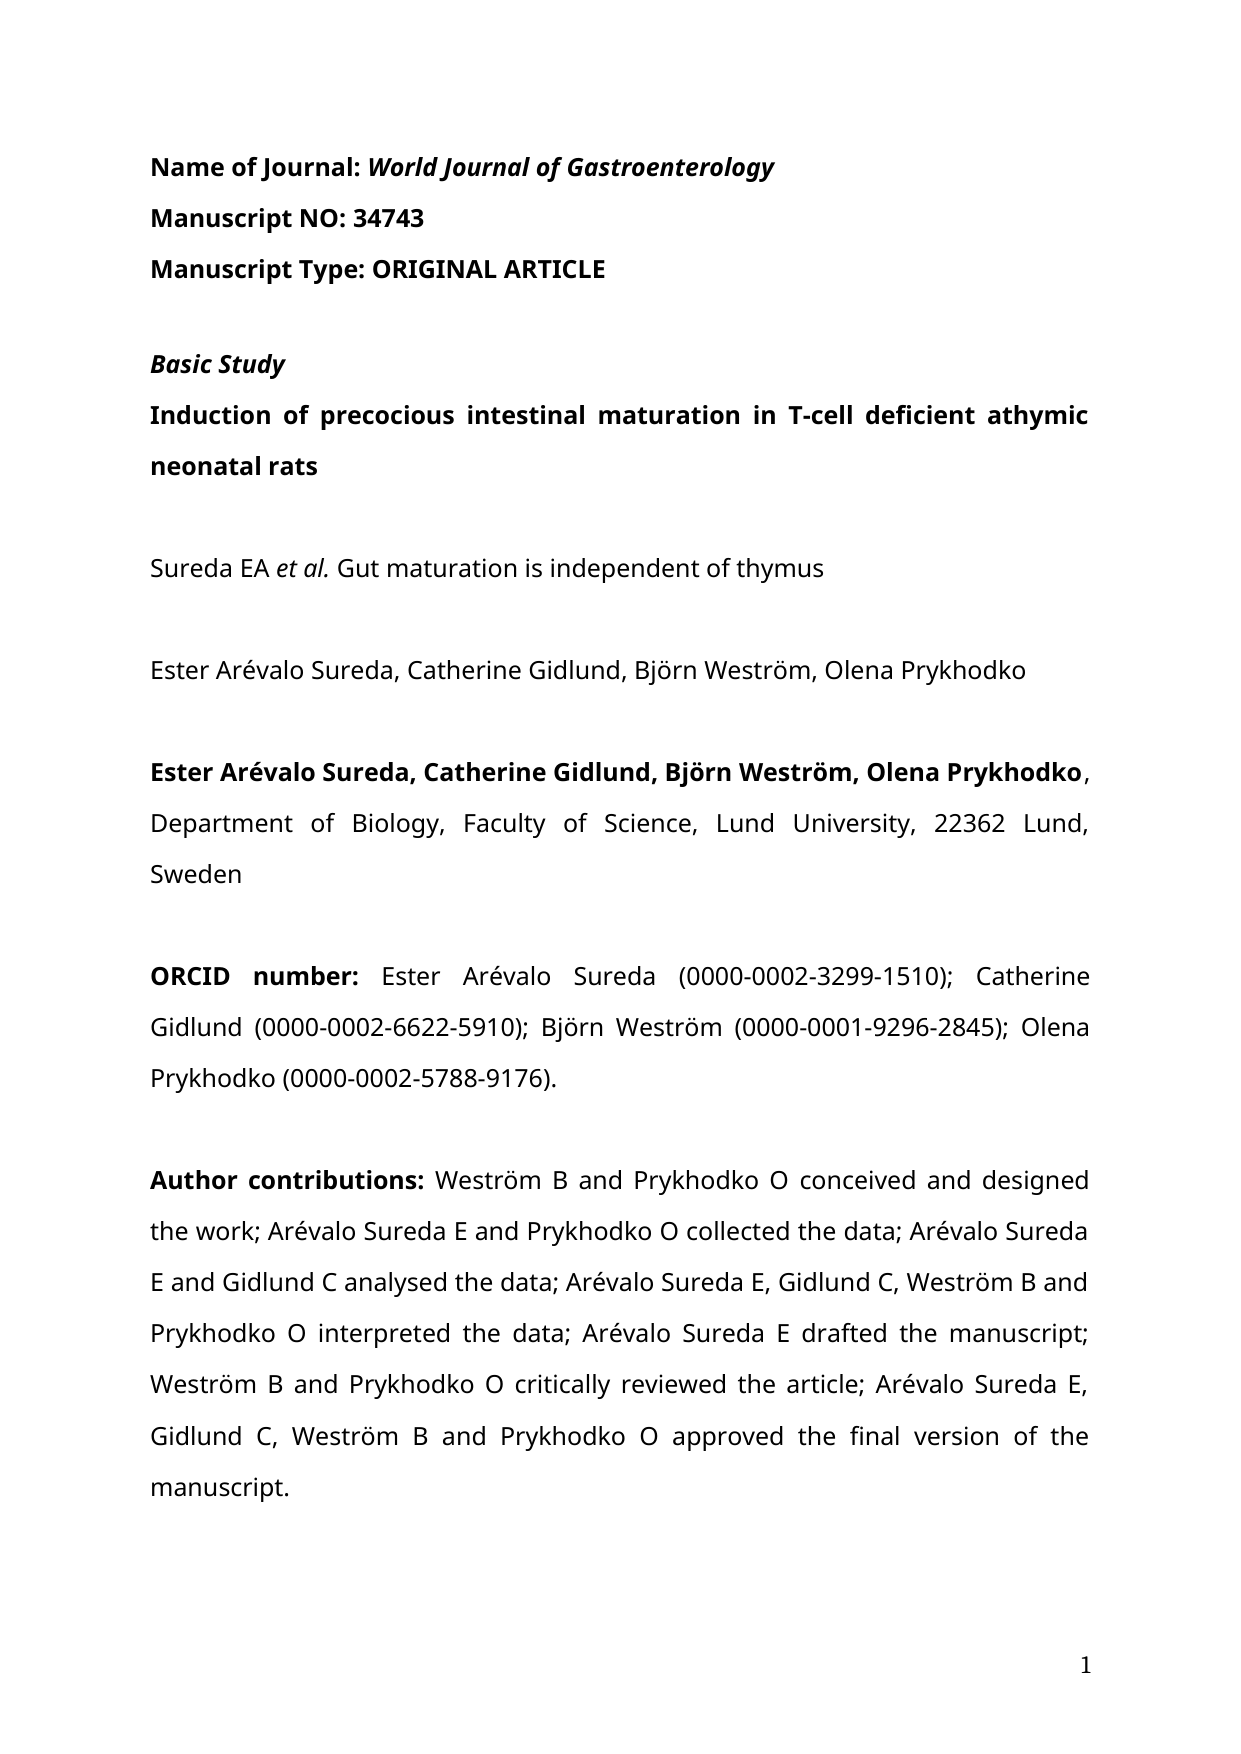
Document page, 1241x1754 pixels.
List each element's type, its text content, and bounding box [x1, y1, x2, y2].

text Manuscript Type: ORIGINAL ARTICLE [150, 252, 1090, 286]
text ORCID number: Ester Arévalo Sureda (0000-0002-3299-1510); Catherine Gidlund (0000-0002-6622-5910); Björn Weström (0000-0001-9296-2845); Olena Prykhodko (0000-0002-5788-9176). [150, 959, 1090, 1095]
text Ester Arévalo Sureda, Catherine Gidlund, Björn Weström, Olena Prykhodko, Department of Biology, Faculty of Science, Lund University, 22362 Lund, Sweden [150, 754, 1090, 891]
text Sureda EA et al. Gut maturation is independent of thymus [150, 550, 1090, 584]
text Manuscript NO: 34743 [150, 201, 1090, 235]
text Induction of precocious intestinal maturation in T-cell deficient athymic neonatal rats [150, 397, 1090, 482]
text Ester Arévalo Sureda, Catherine Gidlund, Björn Weström, Olena Prykhodko [150, 652, 1090, 687]
text Name of journal: World Journal of Gastroenterology [150, 150, 1090, 184]
text Basic Study [150, 346, 1090, 380]
text Author contributions: Weström B and Prykhodko O conceived and designed the work; Arévalo Sureda E and Prykhodko O collected the data; Arévalo Sureda E and Gidlund C analysed the data; Arévalo Sureda E, Gidlund C, Weström B and Prykhodko O interpreted the data; Arévalo Sureda E drafted the manuscript; Weström B and Prykhodko O critically reviewed the article; Arévalo Sureda E, Gidlund C, Weström B and Prykhodko O approved the final version of the manuscript. [150, 1163, 1090, 1503]
